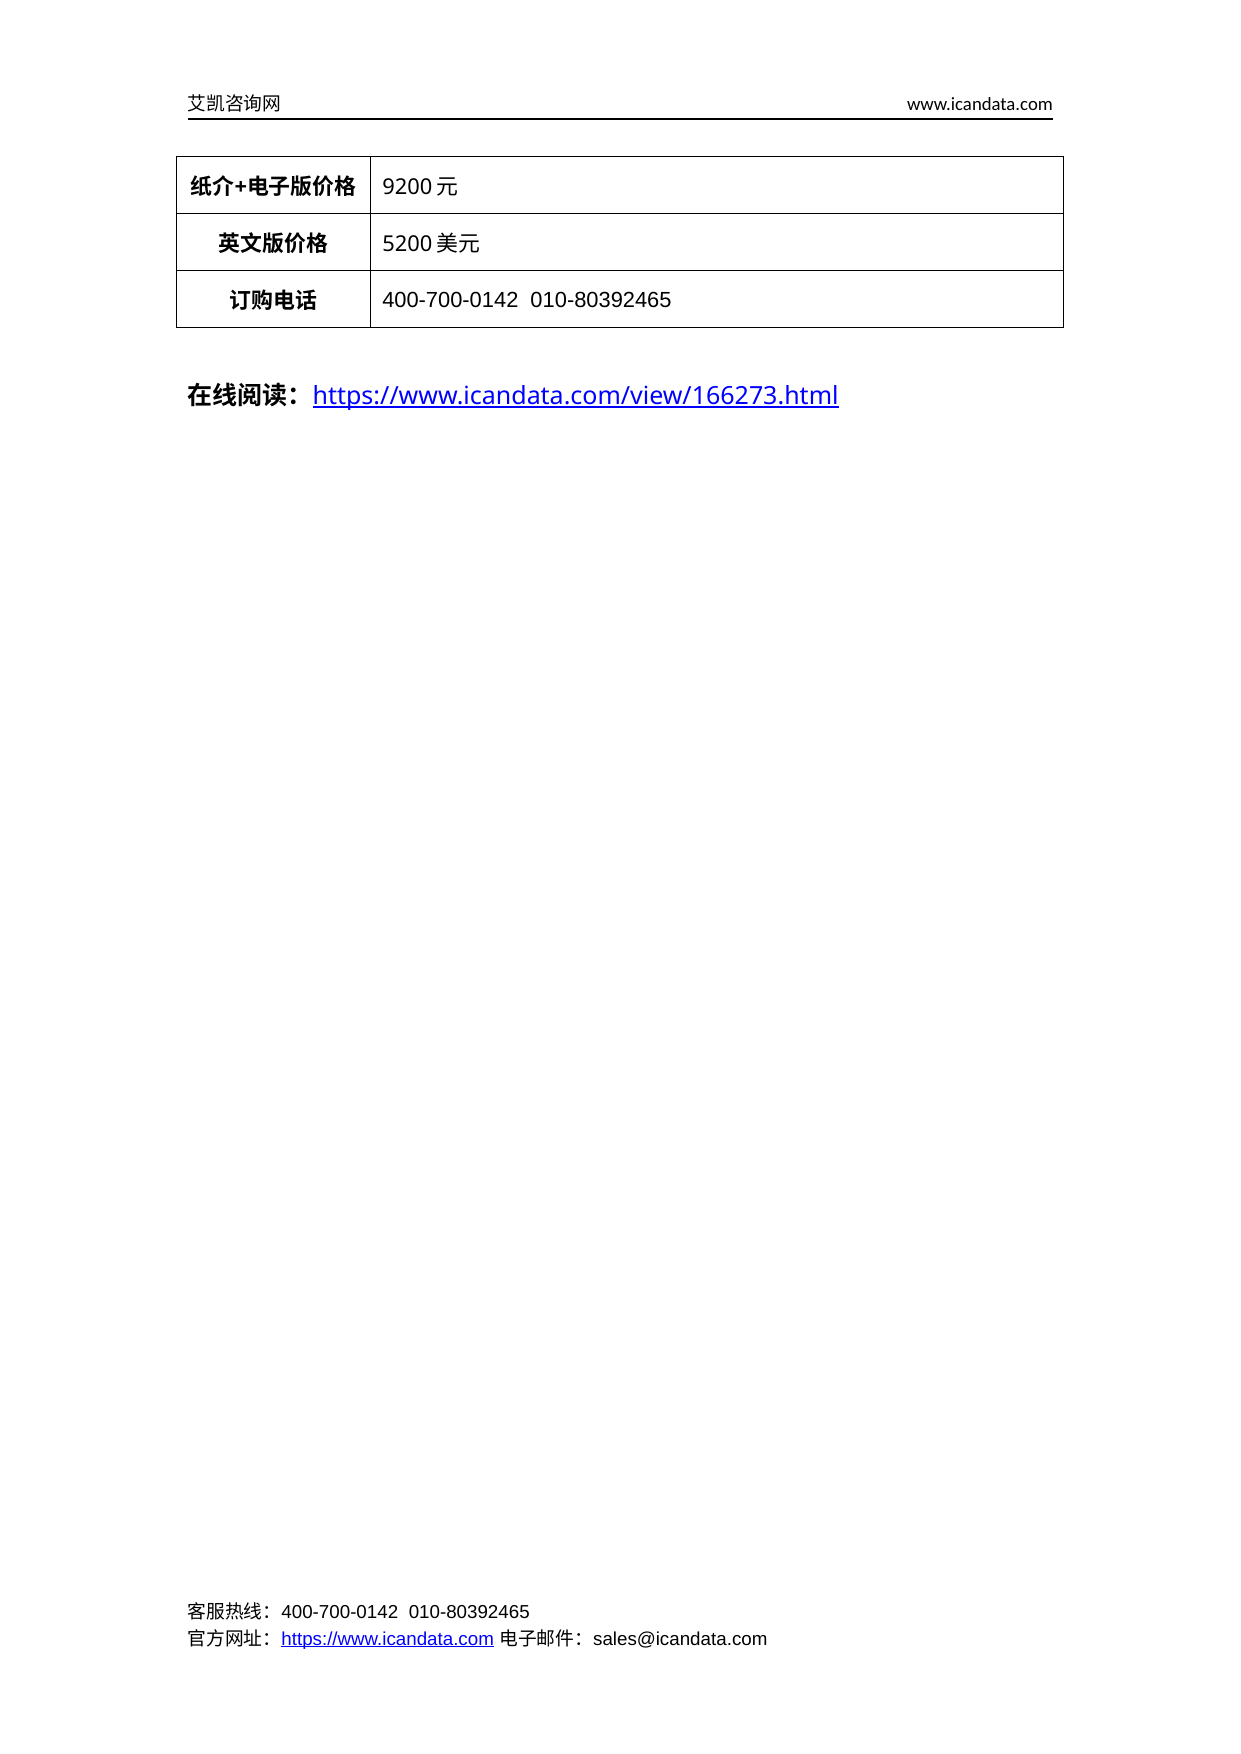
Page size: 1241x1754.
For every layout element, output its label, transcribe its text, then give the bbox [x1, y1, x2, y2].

text 在线阅读：https://www.icandata.com/view/166273.html [187, 361, 1053, 426]
table_cell 400-700-0142 010-80392465 [371, 271, 1063, 327]
table_cell 订购电话 [177, 271, 370, 327]
table_cell 英文版价格 [177, 214, 370, 270]
table_cell 5200美元 [371, 214, 1063, 270]
table_cell 纸介+电子版价格 [177, 157, 370, 213]
table_cell 9200元 [371, 157, 1063, 213]
